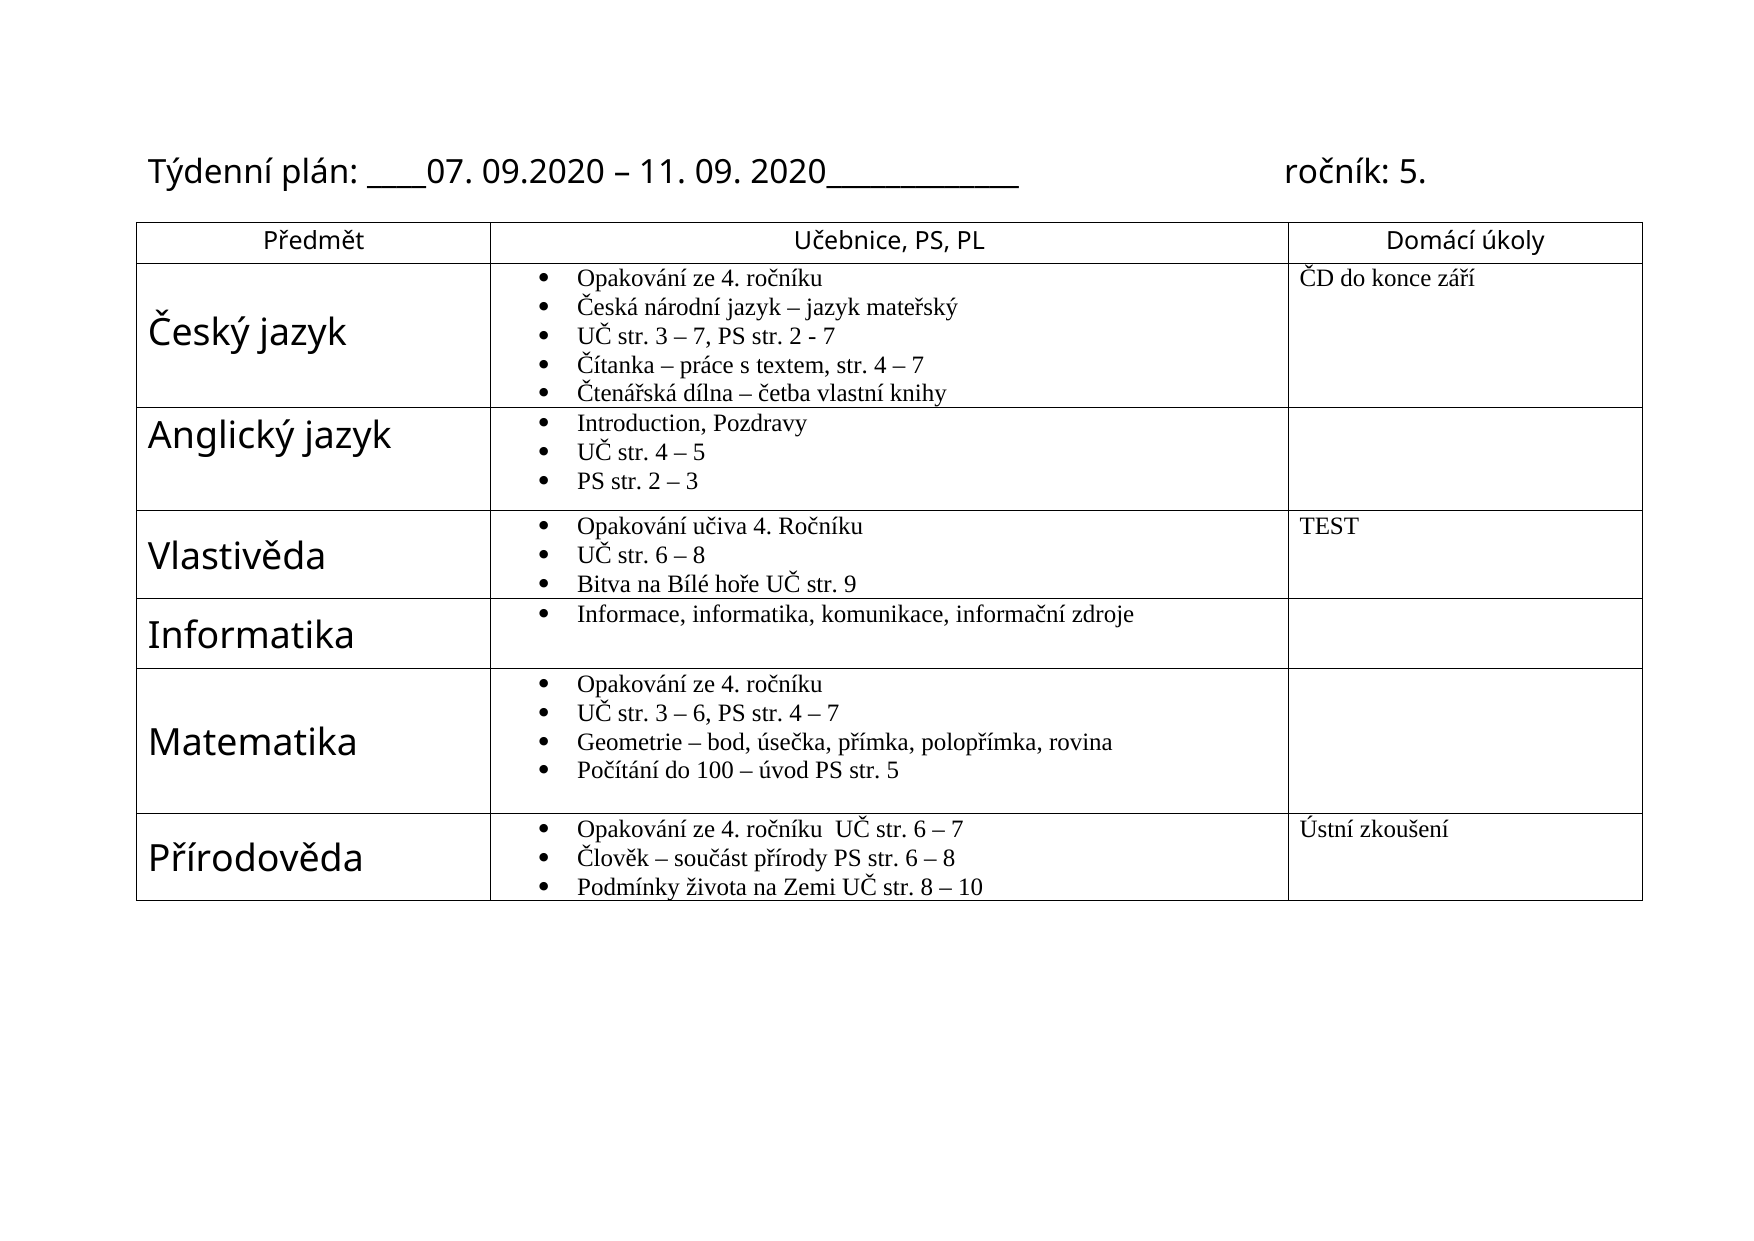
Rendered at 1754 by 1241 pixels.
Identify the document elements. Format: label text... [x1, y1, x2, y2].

table_cell [1289, 599, 1642, 668]
table_cell TEST [1289, 511, 1642, 598]
table_header Předmět [137, 223, 490, 262]
table_cell Přírodověda [137, 814, 490, 900]
table_cell Opakování ze 4. ročníku UČ str. 3 – 6, PS str. 4 – 7 Geometrie – bod, úsečka, přímka, polopřímka, rovina Počítání do 100 – úvod PS str. 5 [491, 669, 1288, 813]
table_cell Opakování ze 4. ročníku Česká národní jazyk – jazyk mateřský UČ str. 3 – 7, PS str. 2 - 7 Čítanka – práce s textem, str. 4 – 7 Čtenářská dílna – četba vlastní knihy [491, 264, 1288, 407]
table_cell Introduction, Pozdravy UČ str. 4 – 5 PS str. 2 – 3 [491, 408, 1288, 510]
table_header Učebnice, PS, PL [491, 223, 1288, 262]
text Týdenní plán: ____07. 09.2020 – 11. 09. 2020_____________ ročník: 5. [148, 148, 1606, 193]
table_cell [1289, 669, 1642, 813]
table_cell Matematika [137, 669, 490, 813]
table_cell ČD do konce září [1289, 264, 1642, 407]
table_cell Ústní zkoušení [1289, 814, 1642, 900]
table_cell Anglický jazyk [137, 408, 490, 510]
table_header Domácí úkoly [1289, 223, 1642, 262]
table_cell Opakování ze 4. ročníku UČ str. 6 – 7 Člověk – součást přírody PS str. 6 – 8 Podmínky života na Zemi UČ str. 8 – 10 [491, 814, 1288, 900]
table_cell Český jazyk [137, 264, 490, 407]
table_cell Opakování učiva 4. Ročníku UČ str. 6 – 8 Bitva na Bílé hoře UČ str. 9 [491, 511, 1288, 598]
table_cell Informace, informatika, komunikace, informační zdroje [491, 599, 1288, 668]
table_cell Vlastivěda [137, 511, 490, 598]
table_cell Informatika [137, 599, 490, 668]
table_cell [1289, 408, 1642, 510]
